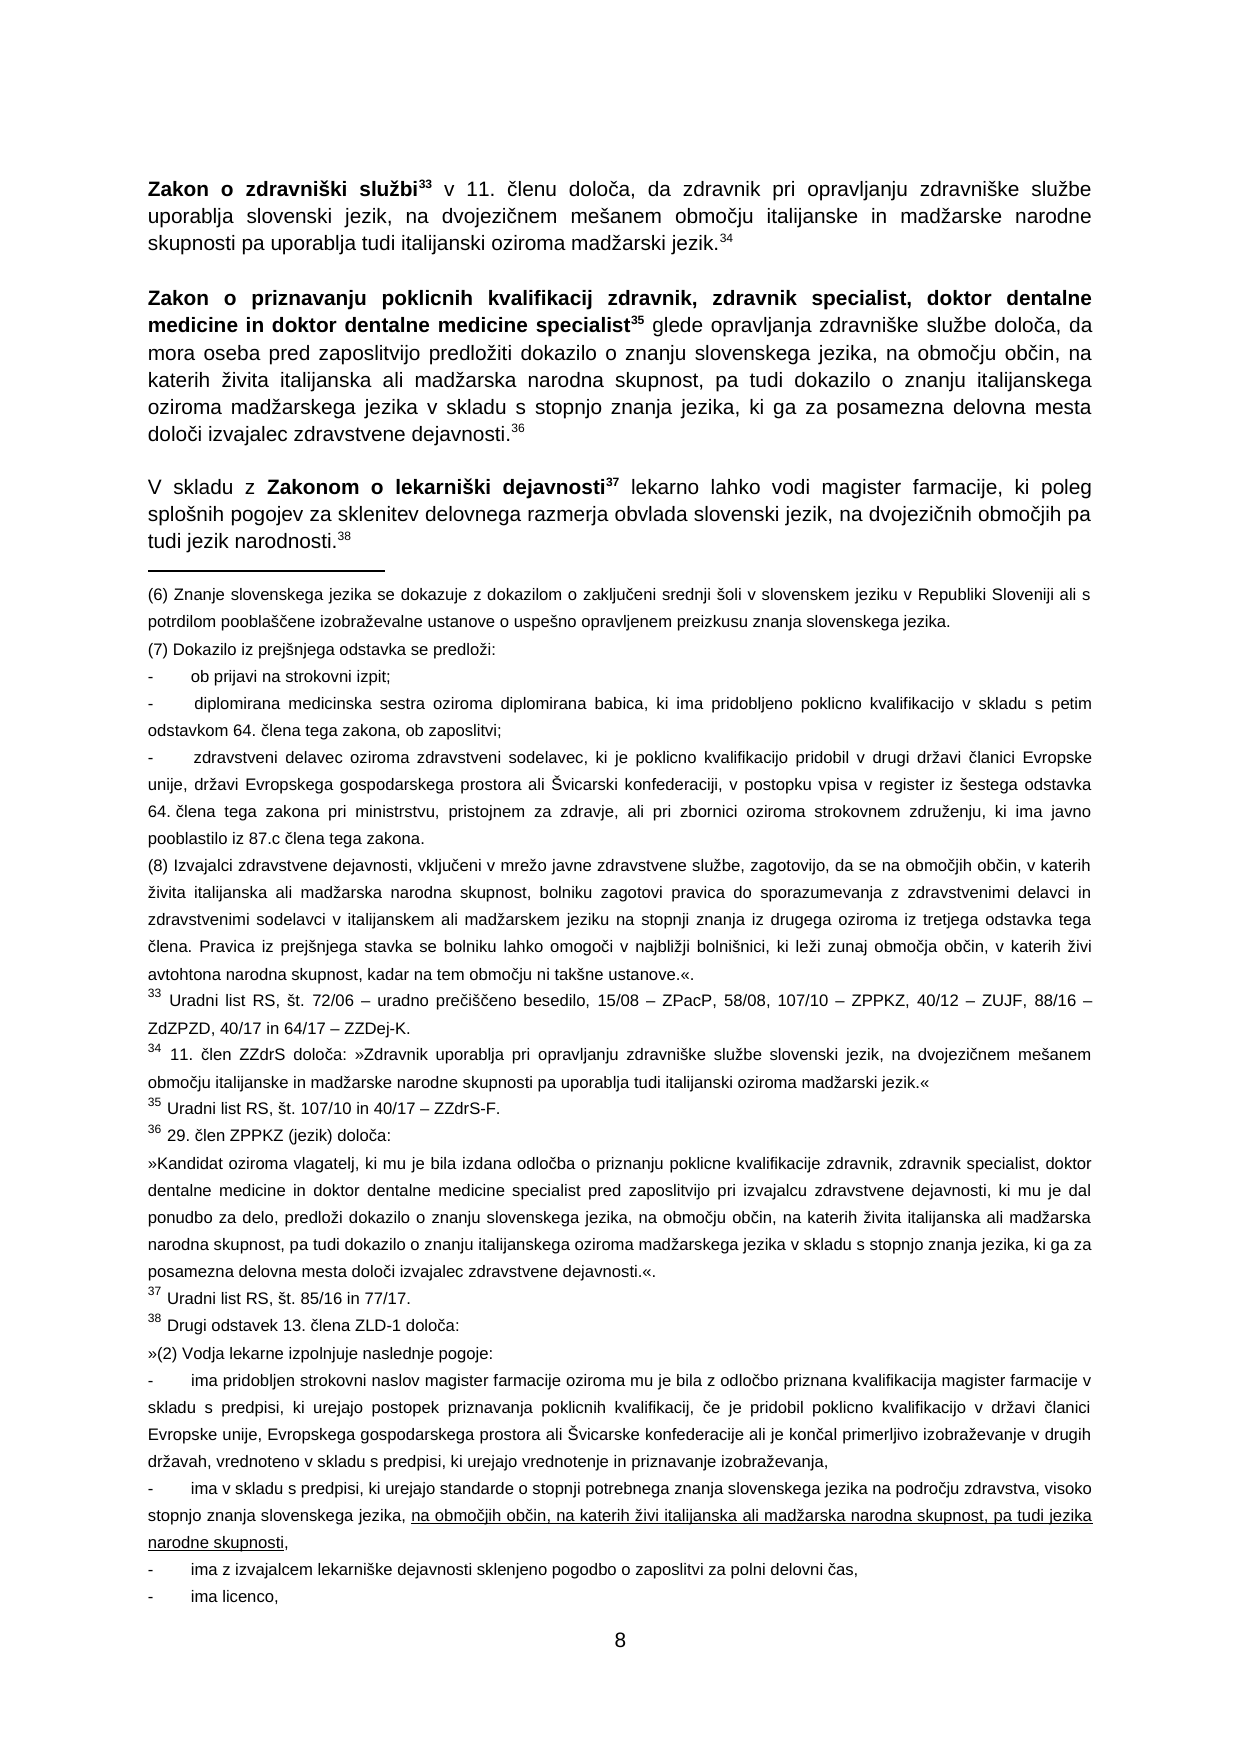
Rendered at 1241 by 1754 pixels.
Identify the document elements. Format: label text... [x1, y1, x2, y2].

text Zakon o priznavanju poklicnih kvalifikacij zdravnik, zdravnik specialist, doktor dentalne medicine in doktor dentalne medicine specialist glede opravljanja zdravniške službe določa, da mora oseba pred zaposlitvijo predložiti dokazilo o znanju slovenskega jezika, na območju občin, na katerih živita italijanska ali madžarska narodna skupnost, pa tudi dokazilo o znanju italijanskega oziroma madžarskega jezika v skladu s stopnjo znanja jezika, ki ga za posamezna delovna mesta določi izvajalec zdravstvene dejavnosti. [148, 283, 1093, 446]
text V skladu z Zakonom o lekarniški dejavnosti lekarno lahko vodi magister farmacije, ki poleg splošnih pogojev za sklenitev delovnega razmerja obvlada slovenski jezik, na dvojezičnih območjih pa tudi jezik narodnosti. [148, 473, 1093, 554]
text Zakon o zdravniški službi v 11. členu določa, da zdravnik pri opravljanju zdravniške službe uporablja slovenski jezik, na dvojezičnem mešanem območju italijanske in madžarske narodne skupnosti pa uporablja tudi italijanski oziroma madžarski jezik. [148, 175, 1093, 256]
